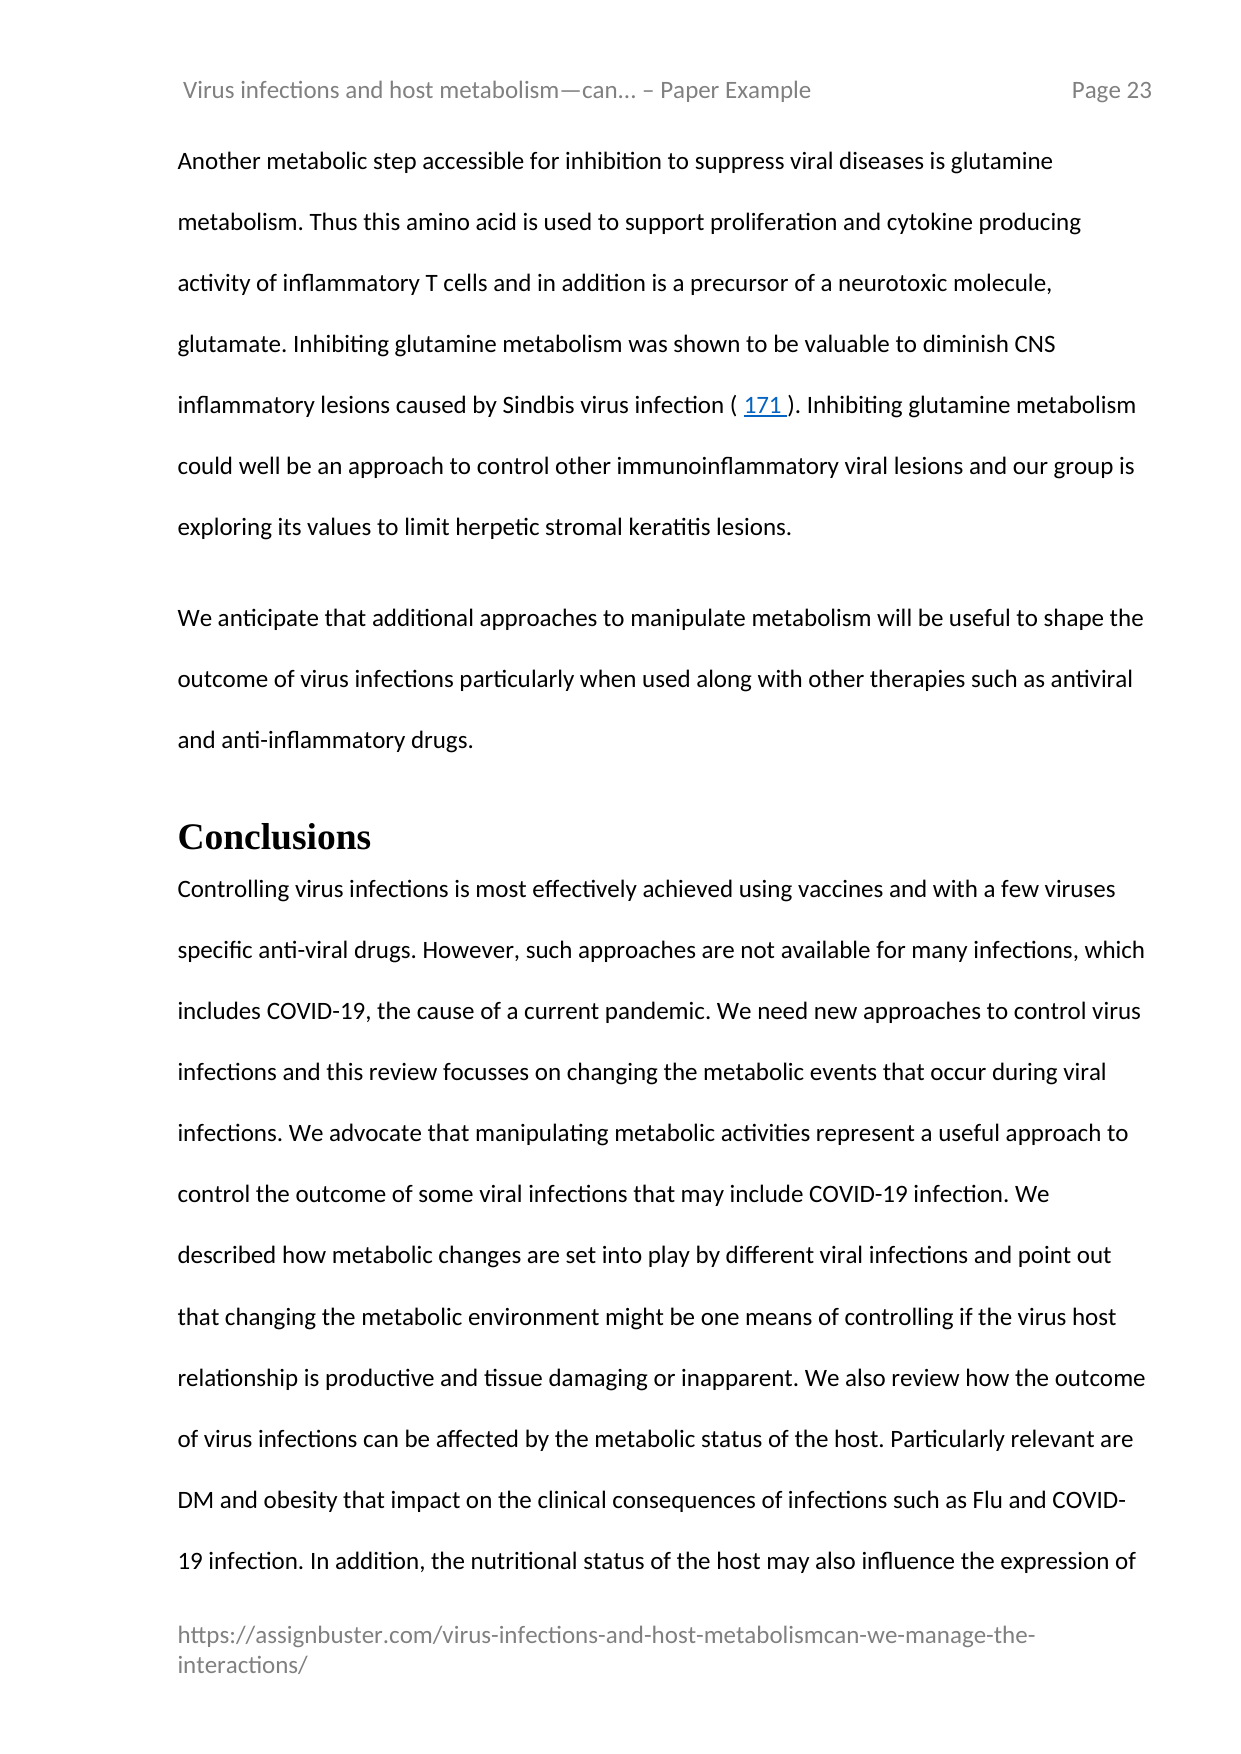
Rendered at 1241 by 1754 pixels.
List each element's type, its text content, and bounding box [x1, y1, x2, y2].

subtitle Conclusions [177, 814, 1152, 857]
text We anticipate that additional approaches to manipulate metabolism will be useful to shape the outcome of virus infections particularly when used along with other therapies such as antiviral and anti-inflammatory drugs. [177, 602, 1152, 754]
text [177, 873, 1152, 1575]
text Another metabolic step accessible for inhibition to suppress viral diseases is glutamine metabolism. Thus this amino acid is used to support proliferation and cytokine producing activity of inflammatory T cells and in addition is a precursor of a neurotoxic molecule, glutamate. Inhibiting glutamine metabolism was shown to be valuable to diminish CNS inflammatory lesions caused by Sindbis virus infection ( 171 ). Inhibiting glutamine metabolism could well be an approach to control other immunoinflammatory viral lesions and our group is exploring its values to limit herpetic stromal keratitis lesions. [177, 145, 1152, 542]
